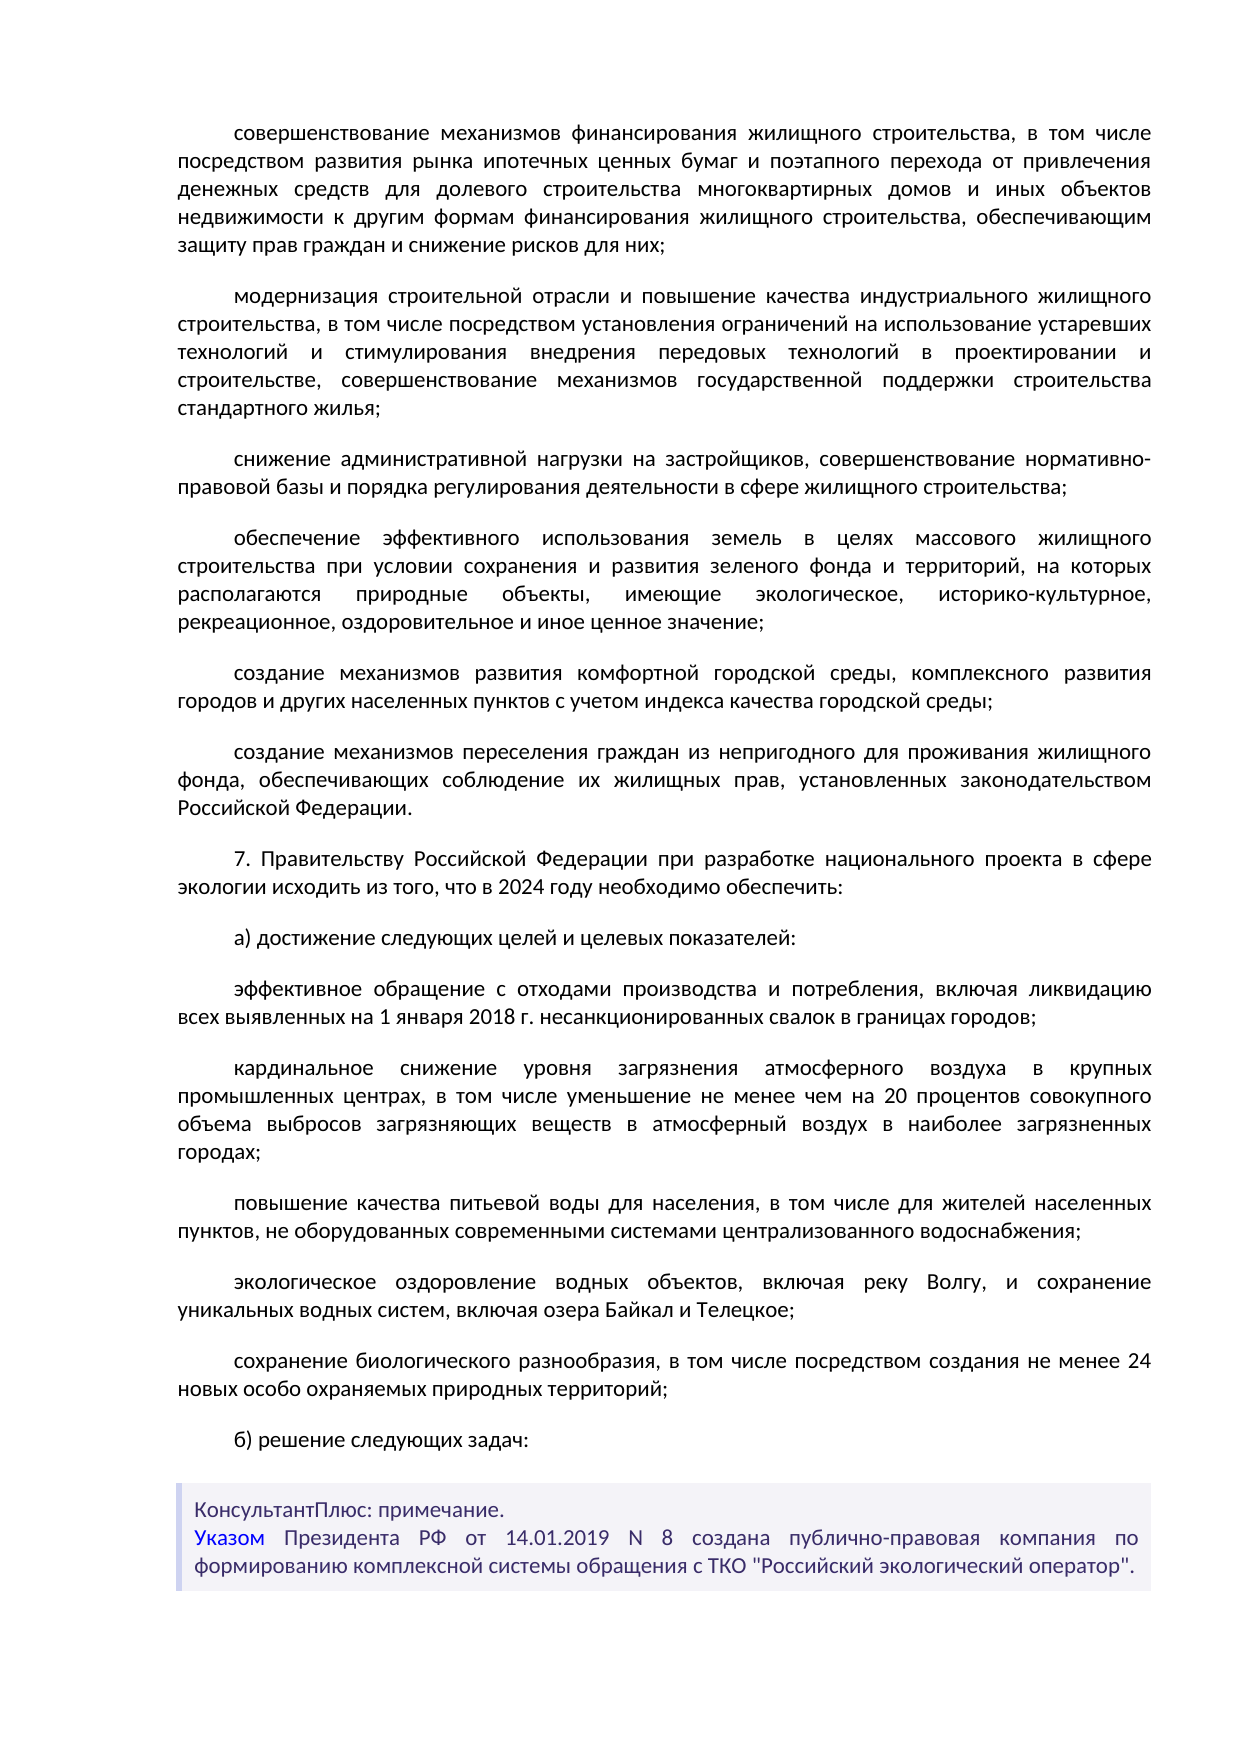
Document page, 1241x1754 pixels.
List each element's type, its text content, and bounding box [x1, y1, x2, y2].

text экологическое оздоровление водных объектов, включая реку Волгу, и сохранение уникальных водных систем, включая озера Байкал и Телецкое; [177, 1267, 1152, 1323]
text модернизация строительной отрасли и повышение качества индустриального жилищного строительства, в том числе посредством установления ограничений на использование устаревших технологий и стимулирования внедрения передовых технологий в проектировании и строительстве, совершенствование механизмов государственной поддержки строительства стандартного жилья; [177, 281, 1152, 421]
table_header [182, 1483, 194, 1591]
text повышение качества питьевой воды для населения, в том числе для жителей населенных пунктов, не оборудованных современными системами централизованного водоснабжения; [177, 1188, 1152, 1244]
text создание механизмов развития комфортной городской среды, комплексного развития городов и других населенных пунктов с учетом индекса качества городской среды; [177, 658, 1152, 714]
text сохранение биологического разнообразия, в том числе посредством создания не менее 24 новых особо охраняемых природных территорий; [177, 1346, 1152, 1402]
text кардинальное снижение уровня загрязнения атмосферного воздуха в крупных промышленных центрах, в том числе уменьшение не менее чем на 20 процентов совокупного объема выбросов загрязняющих веществ в атмосферный воздух в наиболее загрязненных городах; [177, 1053, 1152, 1165]
text б) решение следующих задач: [177, 1425, 1152, 1453]
text обеспечение эффективного использования земель в целях массового жилищного строительства при условии сохранения и развития зеленого фонда и территорий, на которых располагаются природные объекты, имеющие экологическое, историко-культурное, рекреационное, оздоровительное и иное ценное значение; [177, 523, 1152, 635]
text совершенствование механизмов финансирования жилищного строительства, в том числе посредством развития рынка ипотечных ценных бумаг и поэтапного перехода от привлечения денежных средств для долевого строительства многоквартирных домов и иных объектов недвижимости к другим формам финансирования жилищного строительства, обеспечивающим защиту прав граждан и снижение рисков для них; [177, 118, 1152, 258]
table_header КонсультантПлюс: примечание. Указом Президента РФ от 14.01.2019 N 8 создана публично-правовая компания по формированию комплексной системы обращения с ТКО "Российский экологический оператор". [194, 1483, 1139, 1591]
text 7. Правительству Российской Федерации при разработке национального проекта в сфере экологии исходить из того, что в 2024 году необходимо обеспечить: [177, 844, 1152, 900]
text создание механизмов переселения граждан из непригодного для проживания жилищного фонда, обеспечивающих соблюдение их жилищных прав, установленных законодательством Российской Федерации. [177, 737, 1152, 821]
text а) достижение следующих целей и целевых показателей: [177, 923, 1152, 951]
table_header [1139, 1483, 1151, 1591]
text снижение административной нагрузки на застройщиков, совершенствование нормативно-правовой базы и порядка регулирования деятельности в сфере жилищного строительства; [177, 444, 1152, 500]
text эффективное обращение с отходами производства и потребления, включая ликвидацию всех выявленных на 1 января 2018 г. несанкционированных свалок в границах городов; [177, 974, 1152, 1030]
table_header [176, 1483, 182, 1591]
